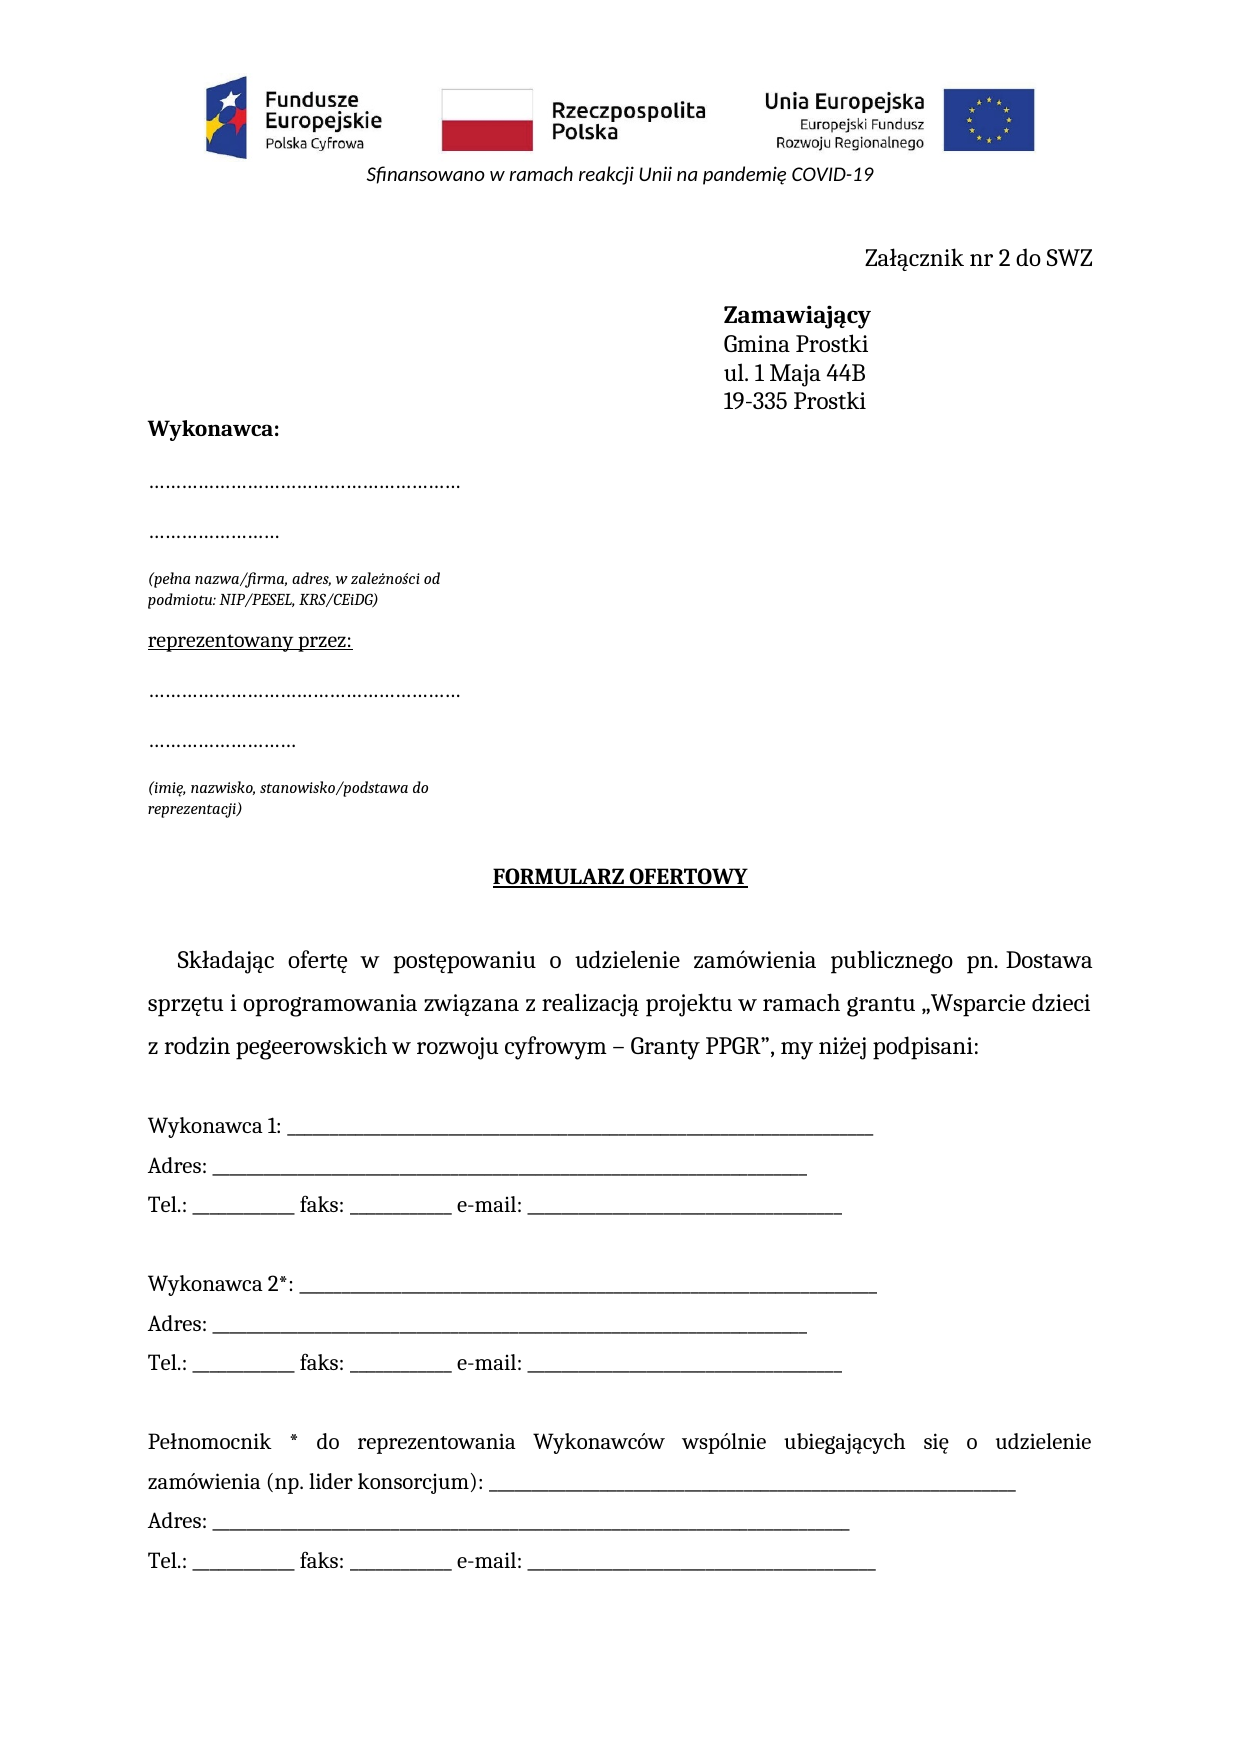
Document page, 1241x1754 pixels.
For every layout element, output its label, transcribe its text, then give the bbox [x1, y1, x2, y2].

text Wykonawca: [148, 416, 1093, 442]
text reprezentowany przez: [148, 627, 1093, 653]
text (imię, nazwisko, stanowisko/podstawa do reprezentacji) [148, 779, 472, 818]
text Adres: ______________________________________________________________________ [148, 1153, 1093, 1179]
text FORMULARZ OFERTOWY [148, 864, 1093, 932]
text Wykonawca 2*: ____________________________________________________________________ [148, 1271, 1093, 1297]
text Wykonawca 1: _____________________________________________________________________ [148, 1113, 1093, 1139]
text Tel.: ____________ faks: ____________ e-mail: _________________________________________ [148, 1547, 1093, 1574]
list ul. 1 Maja 44B [723, 358, 1091, 387]
picture [203, 73, 1037, 162]
text Tel.: ____________ faks: ____________ e-mail: _____________________________________ [148, 1350, 1093, 1376]
text Tel.: ____________ faks: ____________ e-mail: _____________________________________ [148, 1192, 1093, 1218]
text Składając ofertę w postępowaniu o udzielenie zamówienia publicznego pn. Dostawa sprzętu i oprogramowania związana z realizacją projektu w ramach grantu „Wsparcie dzieci z rodzin pegeerowskich w rozwoju cyfrowym – Granty PPGR”, my niżej podpisani: [148, 946, 1093, 1061]
text Zamawiający [723, 301, 1093, 330]
list Gmina Prostki [723, 330, 1091, 358]
text Adres: ___________________________________________________________________________ [148, 1508, 1093, 1534]
text Pełnomocnik * do reprezentowania Wykonawców wspólnie ubiegających się o udzielenie zamówienia (np. lider konsorcjum): ______________________________________________________________ [148, 1429, 1093, 1495]
text ………………………………………………………………………… [148, 678, 472, 753]
text (pełna nazwa/firma, adres, w zależności od podmiotu: NIP/PESEL, KRS/CEiDG) [148, 569, 472, 609]
text Adres: ______________________________________________________________________ [148, 1311, 1093, 1337]
text Załącznik nr 2 do SWZ [723, 243, 1093, 272]
list 19-335 Prostki [723, 387, 1091, 416]
text ……………………………………………………………………… [148, 469, 472, 544]
